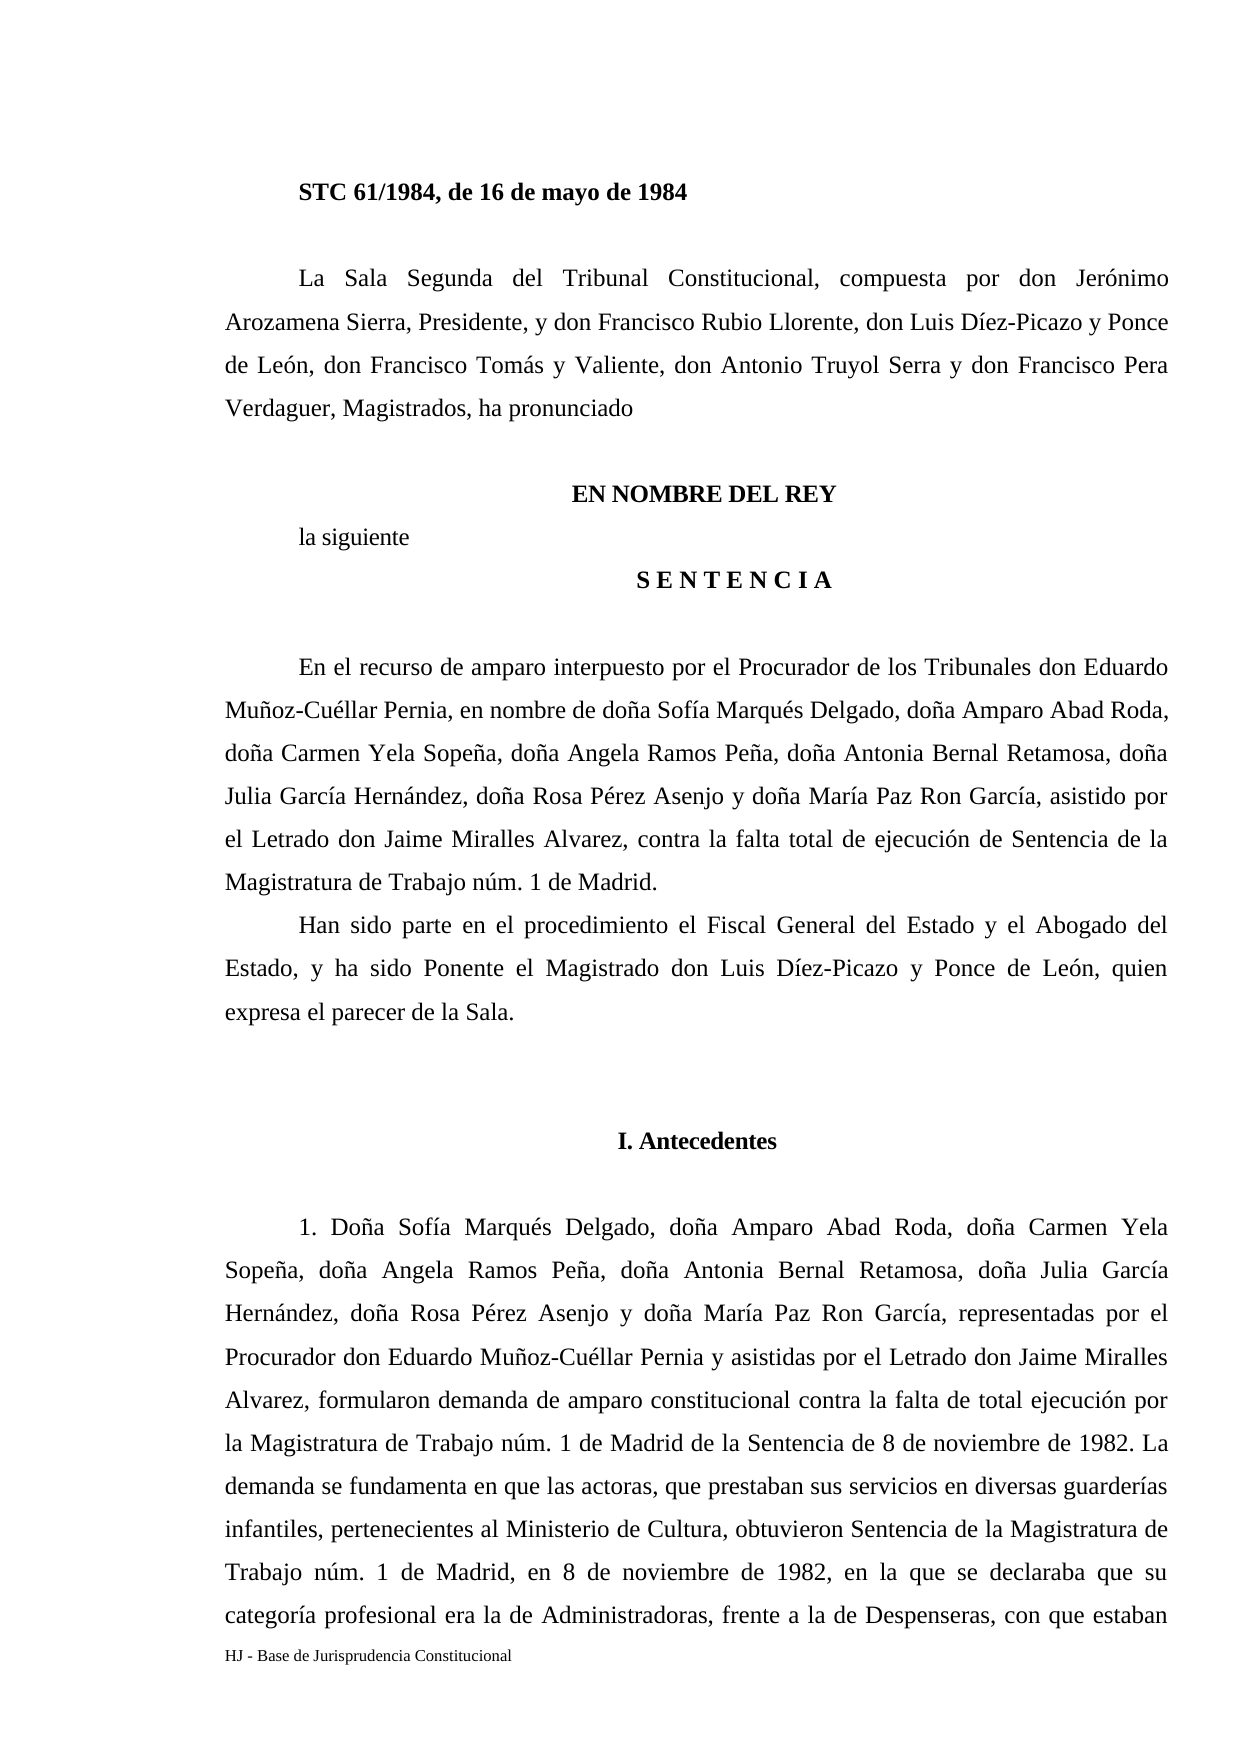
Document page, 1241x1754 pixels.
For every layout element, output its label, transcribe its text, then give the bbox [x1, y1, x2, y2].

text Han sido parte en el procedimiento el Fiscal General del Estado y el Abogado del Estado, y ha sido Ponente el Magistrado don Luis Díez-Picazo y Ponce de León, quien expresa el parecer de la Sala. [224, 910, 1169, 1025]
text I. Antecedentes [224, 1126, 1169, 1155]
text la siguiente [224, 522, 1110, 551]
text EN NOMBRE DEL REY [224, 479, 1110, 508]
text La Sala Segunda del Tribunal Constitucional, compuesta por don Jerónimo Arozamena Sierra, Presidente, y don Francisco Rubio Llorente, don Luis Díez-Picazo y Ponce de León, don Francisco Tomás y Valiente, don Antonio Truyol Serra y don Francisco Pera Verdaguer, Magistrados, ha pronunciado [224, 263, 1169, 422]
text En el recurso de amparo interpuesto por el Procurador de los Tribunales don Eduardo Muñoz-Cuéllar Pernia, en nombre de doña Sofía Marqués Delgado, doña Amparo Abad Roda, doña Carmen Yela Sopeña, doña Angela Ramos Peña, doña Antonia Bernal Retamosa, doña Julia García Hernández, doña Rosa Pérez Asenjo y doña María Paz Ron García, asistido por el Letrado don Jaime Miralles Alvarez, contra la falta total de ejecución de Sentencia de la Magistratura de Trabajo núm. 1 de Madrid. [224, 652, 1169, 896]
text S E N T E N C I A [224, 565, 1169, 594]
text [224, 1212, 1169, 1629]
text STC 61/1984, de 16 de mayo de 1984 [224, 177, 1169, 206]
